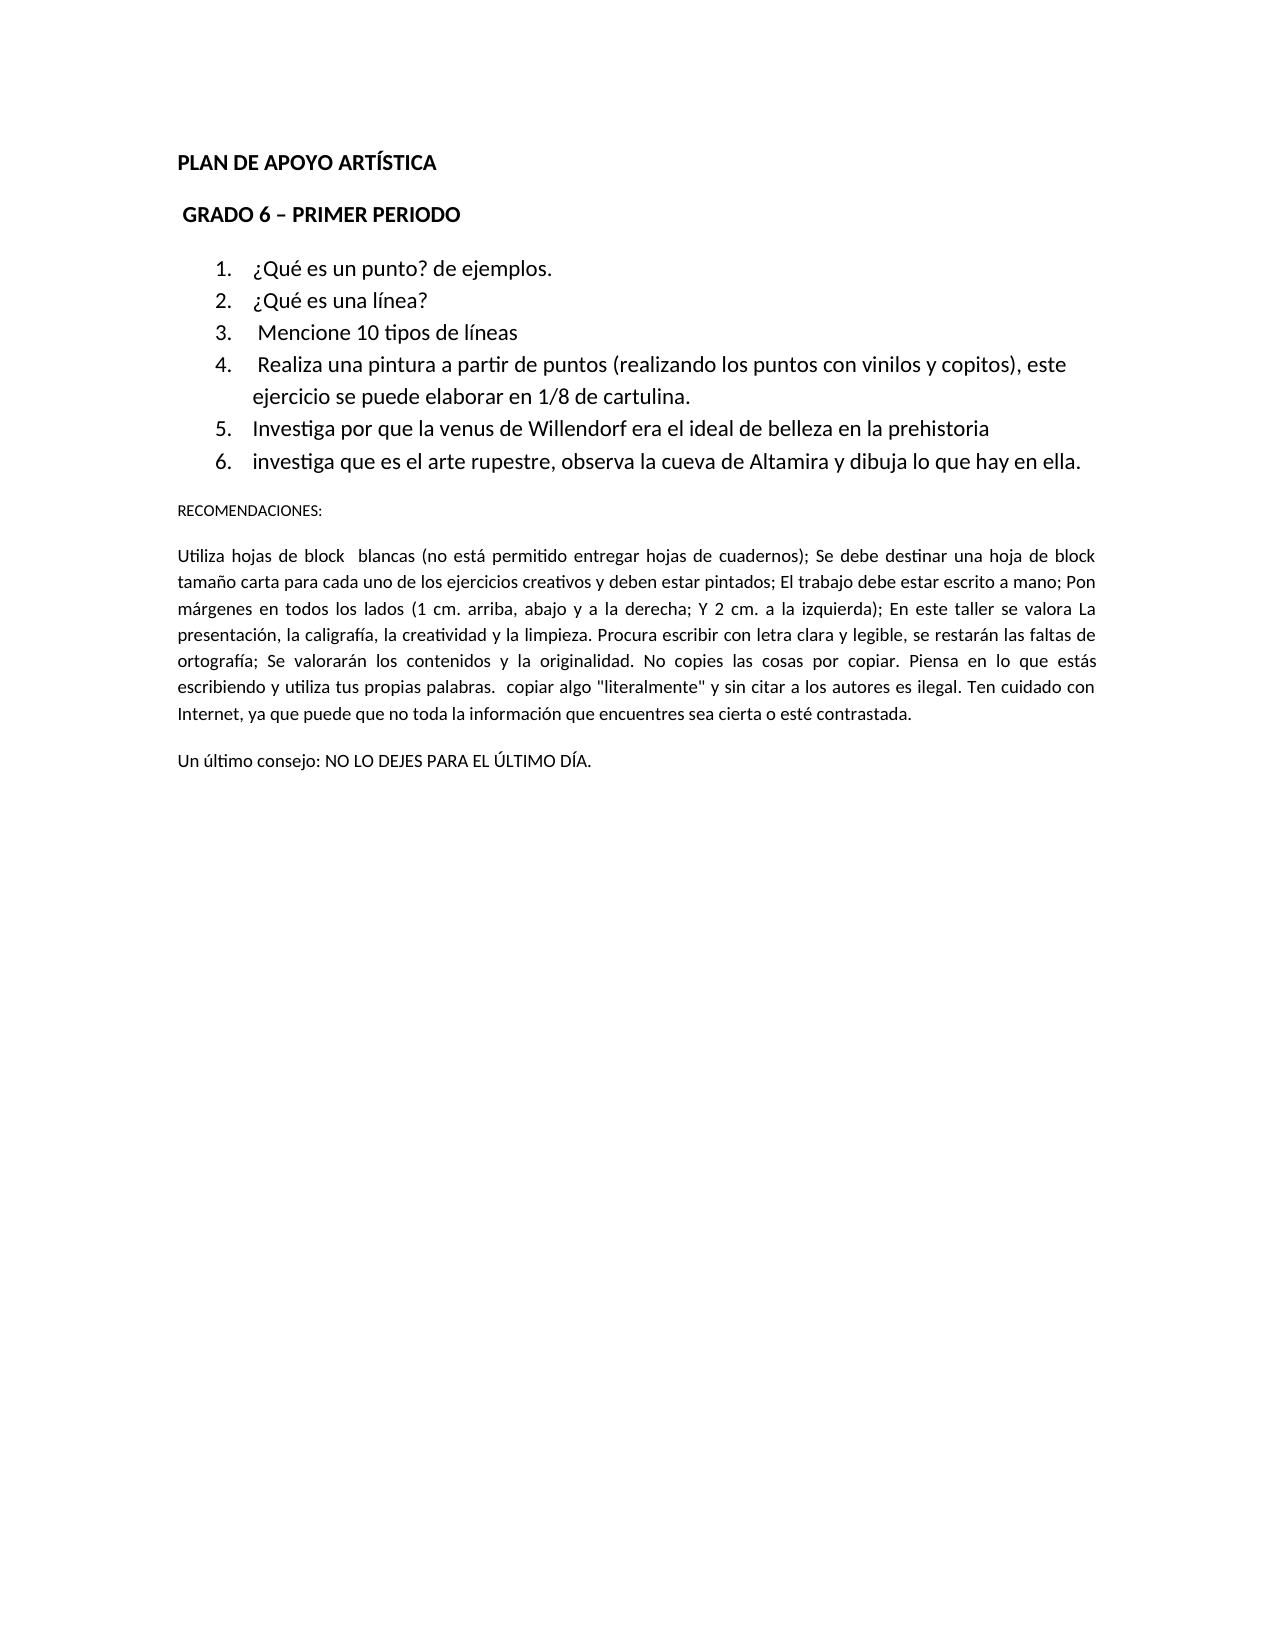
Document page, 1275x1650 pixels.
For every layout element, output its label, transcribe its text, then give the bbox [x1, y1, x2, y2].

list ¿Qué es un punto? de ejemplos. [215, 254, 1098, 282]
text RECOMENDACIONES: [177, 500, 1098, 520]
text PLAN DE APOYO ARTÍSTICA [177, 148, 1098, 176]
text Utiliza hojas de block blancas (no está permitido entregar hojas de cuadernos); Se debe destinar una hoja de block tamaño carta para cada uno de los ejercicios creativos y deben estar pintados; El trabajo debe estar escrito a mano; Pon márgenes en todos los lados (1 cm. arriba, abajo y a la derecha; Y 2 cm. a la izquierda); En este taller se valora La presentación, la caligrafía, la creatividad y la limpieza. Procura escribir con letra clara y legible, se restarán las faltas de ortografía; Se valorarán los contenidos y la originalidad. No copies las cosas por copiar. Piensa en lo que estás escribiendo y utiliza tus propias palabras. copiar algo "literalmente" y sin citar a los autores es ilegal. Ten cuidado con Internet, ya que puede que no toda la información que encuentres sea cierta o esté contrastada. [177, 544, 1098, 725]
list Mencione 10 tipos de líneas [215, 318, 1098, 346]
list ¿Qué es una línea? [215, 286, 1098, 314]
text Un último consejo: NO LO DEJES PARA EL ÚLTIMO DÍA. [177, 749, 1098, 772]
text GRADO 6 – PRIMER PERIODO [177, 201, 1098, 229]
list Investiga por que la venus de Willendorf era el ideal de belleza en la prehistoria [215, 414, 1098, 443]
list Realiza una pintura a partir de puntos (realizando los puntos con vinilos y copitos), este ejercicio se puede elaborar en 1/8 de cartulina. [215, 350, 1098, 410]
list investiga que es el arte rupestre, observa la cueva de Altamira y dibuja lo que hay en ella. [215, 447, 1098, 475]
